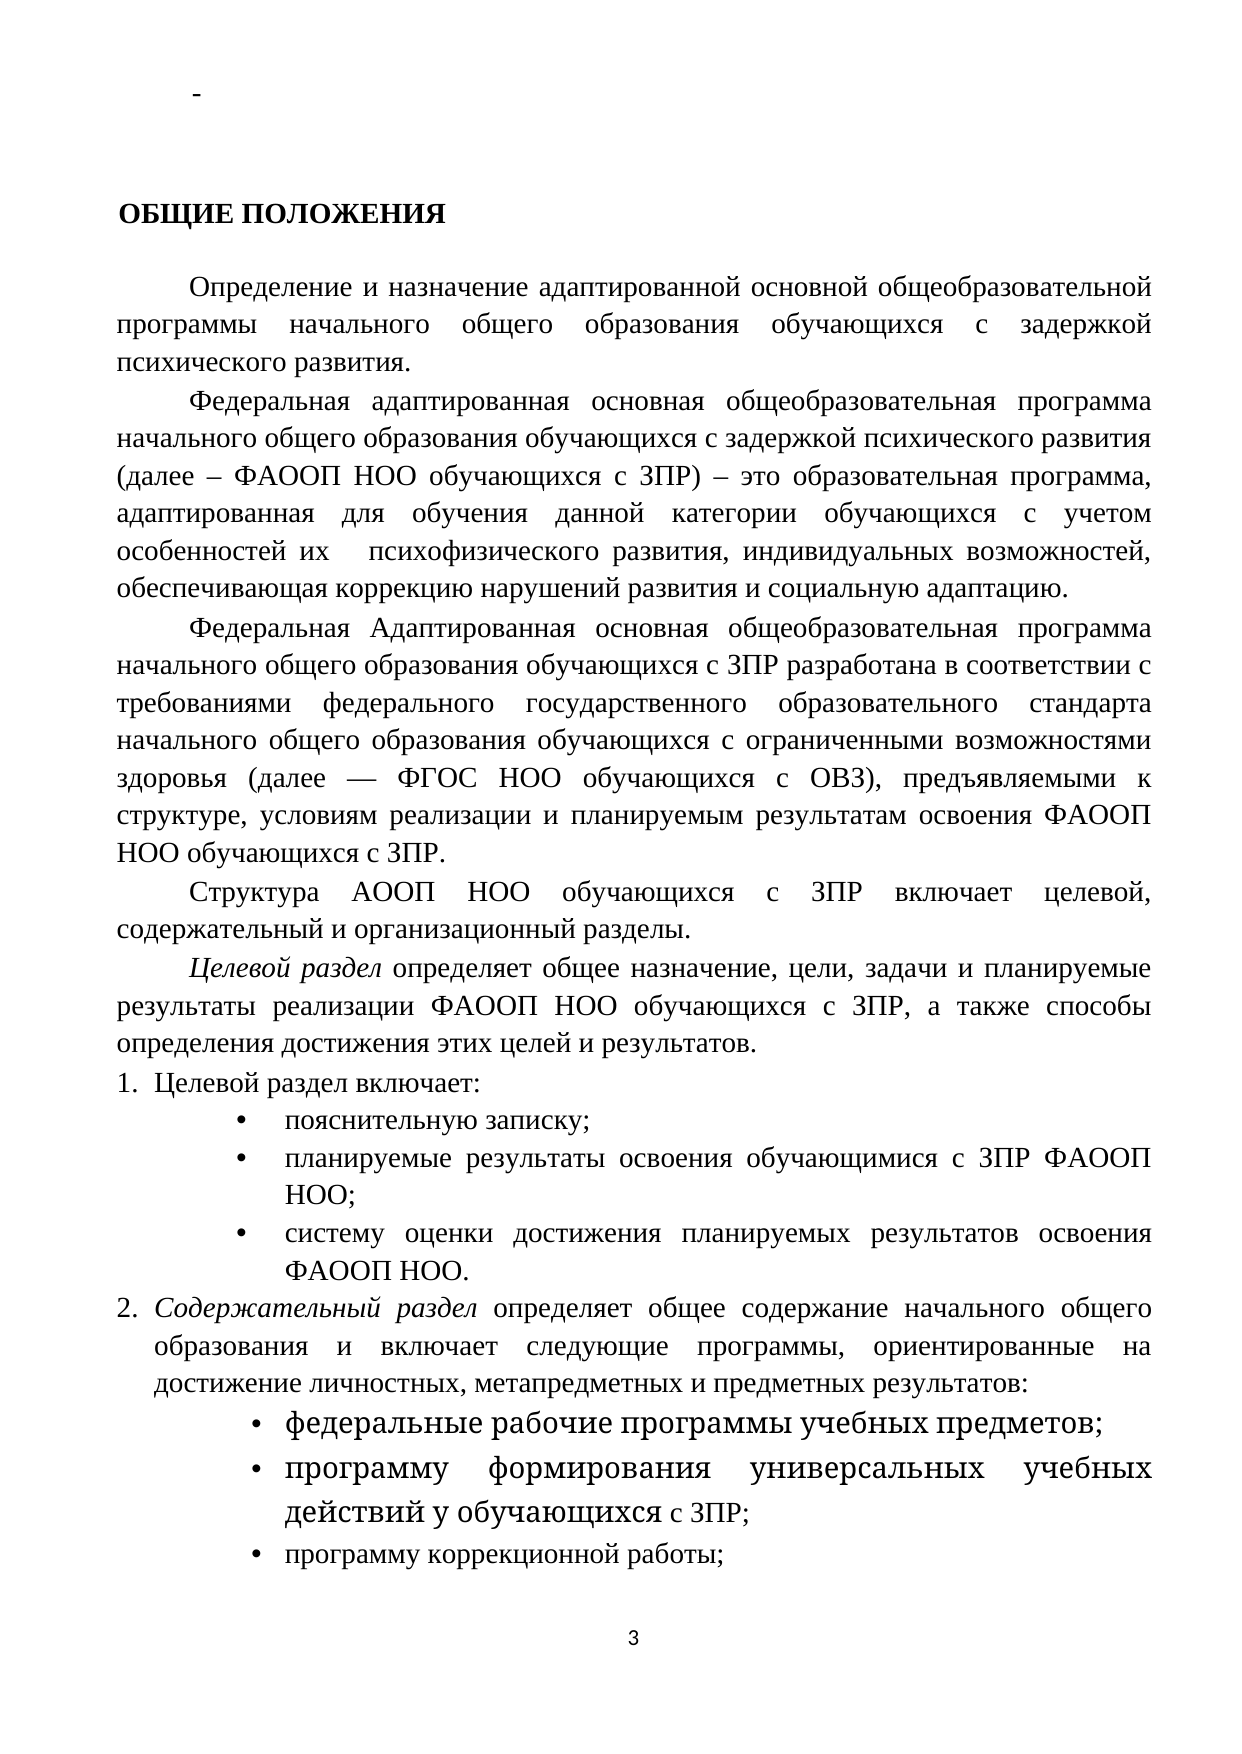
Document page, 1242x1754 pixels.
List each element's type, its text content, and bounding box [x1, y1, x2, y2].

list федеральные рабочие программы учебных предметов; [251, 1403, 1152, 1442]
list пояснительную записку; [236, 1102, 1152, 1136]
text Целевой раздел определяет общее назначение, цели, задачи и планируемые результаты реализации ФАООП НОО обучающихся с ЗПР, а также способы определения достижения этих целей и результатов. [116, 951, 1152, 1059]
text Федеральная Адаптированная основная общеобразовательная программа начального общего образования обучающихся с ЗПР разработана в соответствии с требованиями федерального государственного образовательного стандарта начального общего образования обучающихся с ограниченными возможностями здоровья (далее — ФГОС НОО обучающихся с ОВЗ), предъявляемыми к структуре, условиям реализации и планируемым результатам освоения ФАООП НОО обучающихся с ЗПР. [116, 610, 1152, 868]
list планируемые результаты освоения обучающимися с ЗПР ФАООП НОО; [236, 1140, 1152, 1211]
list программу формирования универсальных учебных действий у обучающихся с ЗПР; [251, 1447, 1152, 1531]
text Определение и назначение адаптированной основной общеобразовательной программы начального общего образования обучающихся с задержкой психического развития. [116, 269, 1152, 377]
list систему оценки достижения планируемых результатов освоения ФАООП НОО. [236, 1215, 1152, 1286]
text Структура АООП НОО обучающихся с ЗПР включает целевой, содержательный и организационный разделы. [116, 874, 1152, 945]
list Содержательный раздел определяет общее содержание начального общего образования и включает следующие программы, ориентированные на достижение личностных, метапредметных и предметных результатов: [116, 1290, 1152, 1399]
list Целевой раздел включает: [116, 1065, 1152, 1098]
list программу коррекционной работы; [251, 1536, 1152, 1569]
text Федеральная адаптированная основная общеобразовательная программа начального общего образования обучающихся с задержкой психического развития (далее – ФАООП НОО обучающихся с ЗПР) – это образовательная программа, адаптированная для обучения данной категории обучающихся с учетом особенностей их психофизического развития, индивидуальных возможностей, обеспечивающая коррекцию нарушений развития и социальную адаптацию. [116, 383, 1152, 604]
text ОБЩИЕ ПОЛОЖЕНИЯ [118, 197, 1153, 230]
